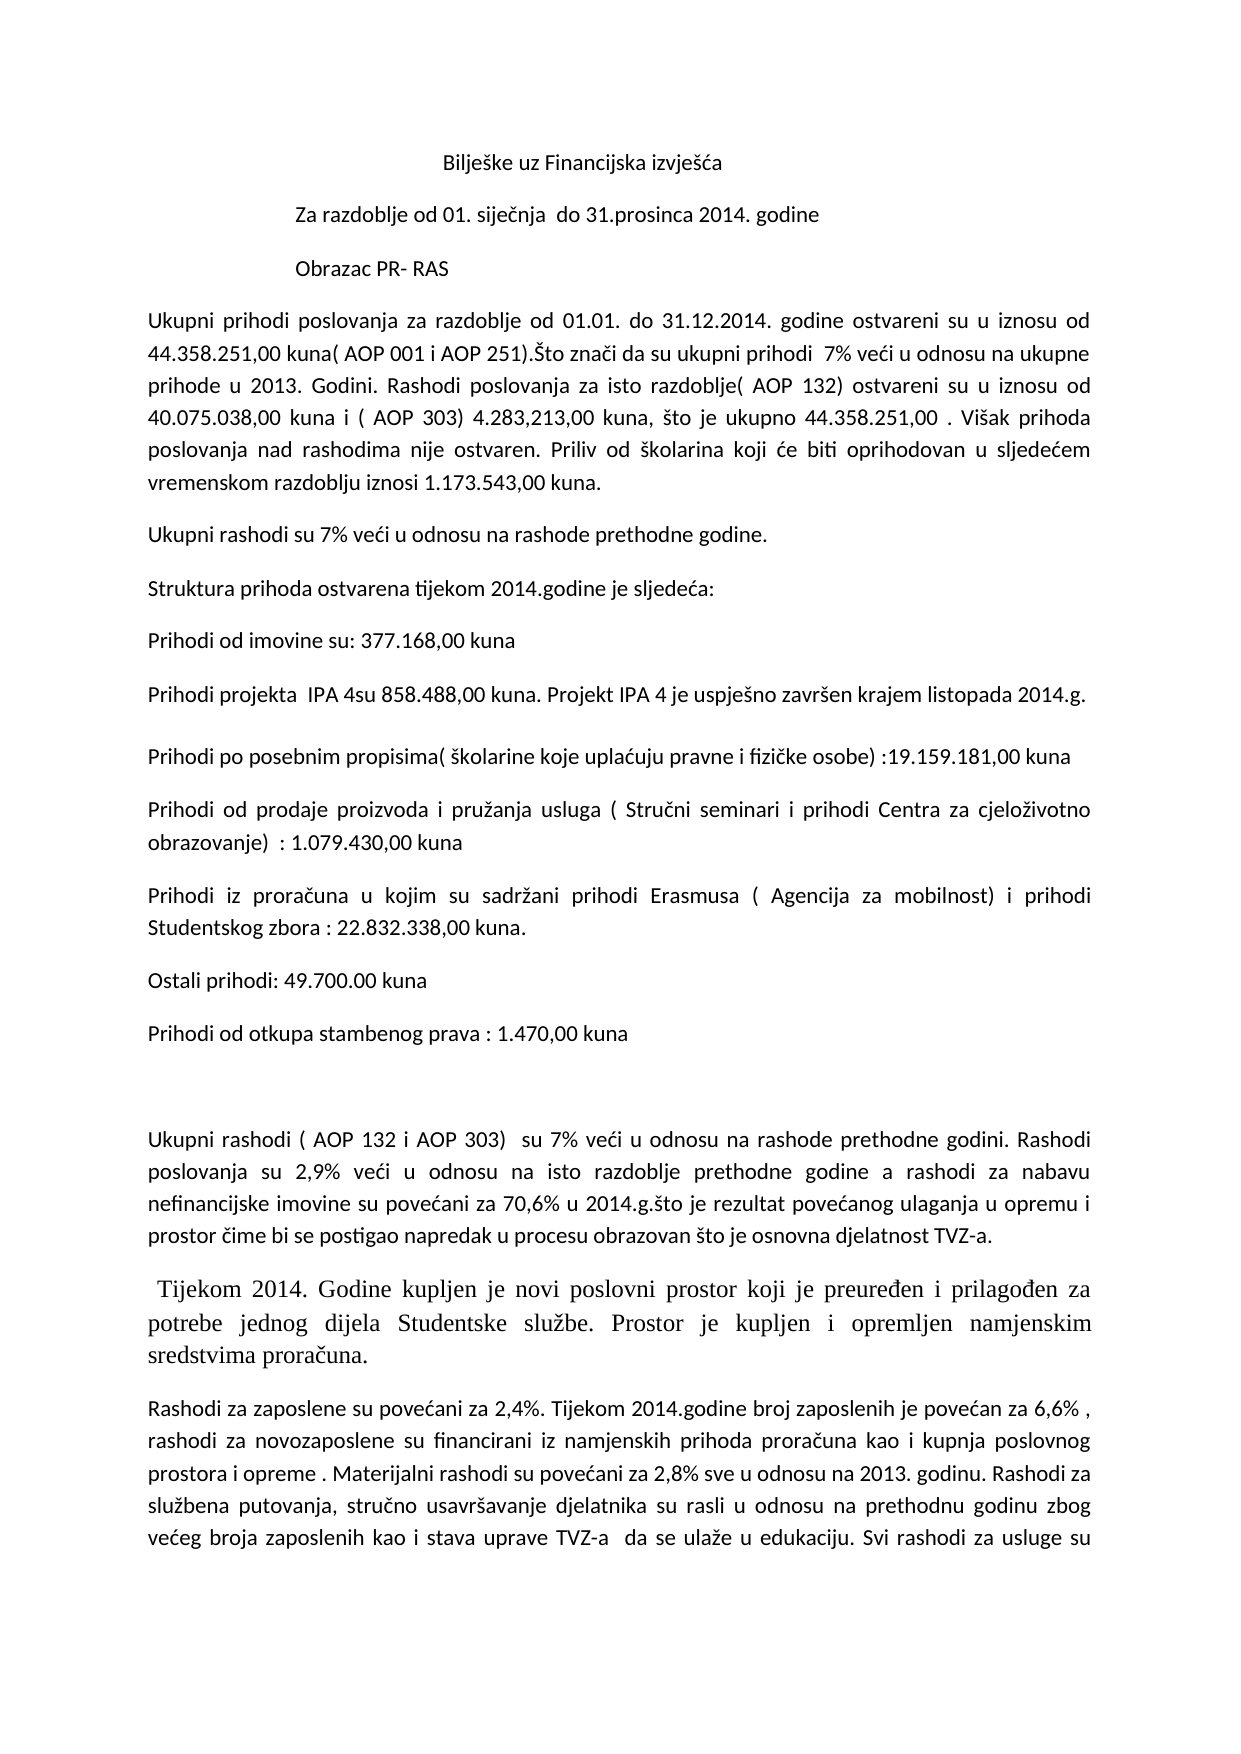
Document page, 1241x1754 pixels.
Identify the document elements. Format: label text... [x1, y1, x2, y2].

text Ostali prihodi: 49.700.00 kuna [148, 966, 1093, 994]
text Za razdoblje od 01. siječnja do 31.prosinca 2014. godine [221, 201, 1093, 229]
text Prihodi od imovine su: 377.168,00 kuna [148, 627, 1093, 655]
text Prihodi po posebnim propisima( školarine koje uplaćuju pravne i fizičke osobe) :19.159.181,00 kuna [148, 742, 1093, 771]
text Obrazac PR- RAS [221, 254, 1093, 282]
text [148, 1394, 1093, 1551]
text Tijekom 2014. Godine kupljen je novi poslovni prostor koji je preuređen i prilagođen za potrebe jednog dijela Studentske službe. Prostor je kupljen i opremljen namjenskim sredstvima proračuna. [148, 1274, 1093, 1369]
text Bilješke uz Financijska izvješća [148, 148, 1093, 176]
text Prihodi projekta IPA 4su 858.488,00 kuna. Projekt IPA 4 je uspješno završen krajem listopada 2014.g. [148, 680, 1093, 708]
text Ukupni rashodi ( AOP 132 i AOP 303) su 7% veći u odnosu na rashode prethodne godini. Rashodi poslovanja su 2,9% veći u odnosu na isto razdoblje prethodne godine a rashodi za nabavu nefinancijske imovine su povećani za 70,6% u 2014.g.što je rezultat povećanog ulaganja u opremu i prostor čime bi se postigao napredak u procesu obrazovan što je osnovna djelatnost TVZ-a. [148, 1125, 1093, 1249]
text Prihodi od prodaje proizvoda i pružanja usluga ( Stručni seminari i prihodi Centra za cjeloživotno obrazovanje) : 1.079.430,00 kuna [148, 796, 1093, 856]
text Struktura prihoda ostvarena tijekom 2014.godine je sljedeća: [148, 574, 1093, 602]
text Ukupni rashodi su 7% veći u odnosu na rashode prethodne godine. [148, 521, 1093, 549]
text Ukupni prihodi poslovanja za razdoblje od 01.01. do 31.12.2014. godine ostvareni su u iznosu od 44.358.251,00 kuna( AOP 001 i AOP 251).Što znači da su ukupni prihodi 7% veći u odnosu na ukupne prihode u 2013. Godini. Rashodi poslovanja za isto razdoblje( AOP 132) ostvareni su u iznosu od 40.075.038,00 kuna i ( AOP 303) 4.283,213,00 kuna, što je ukupno 44.358.251,00 . Višak prihoda poslovanja nad rashodima nije ostvaren. Priliv od školarina koji će biti oprihodovan u sljedećem vremenskom razdoblju iznosi 1.173.543,00 kuna. [148, 307, 1093, 496]
text Prihodi iz proračuna u kojim su sadržani prihodi Erasmusa ( Agencija za mobilnost) i prihodi Studentskog zbora : 22.832.338,00 kuna. [148, 881, 1093, 941]
text Prihodi od otkupa stambenog prava : 1.470,00 kuna [148, 1019, 1093, 1047]
